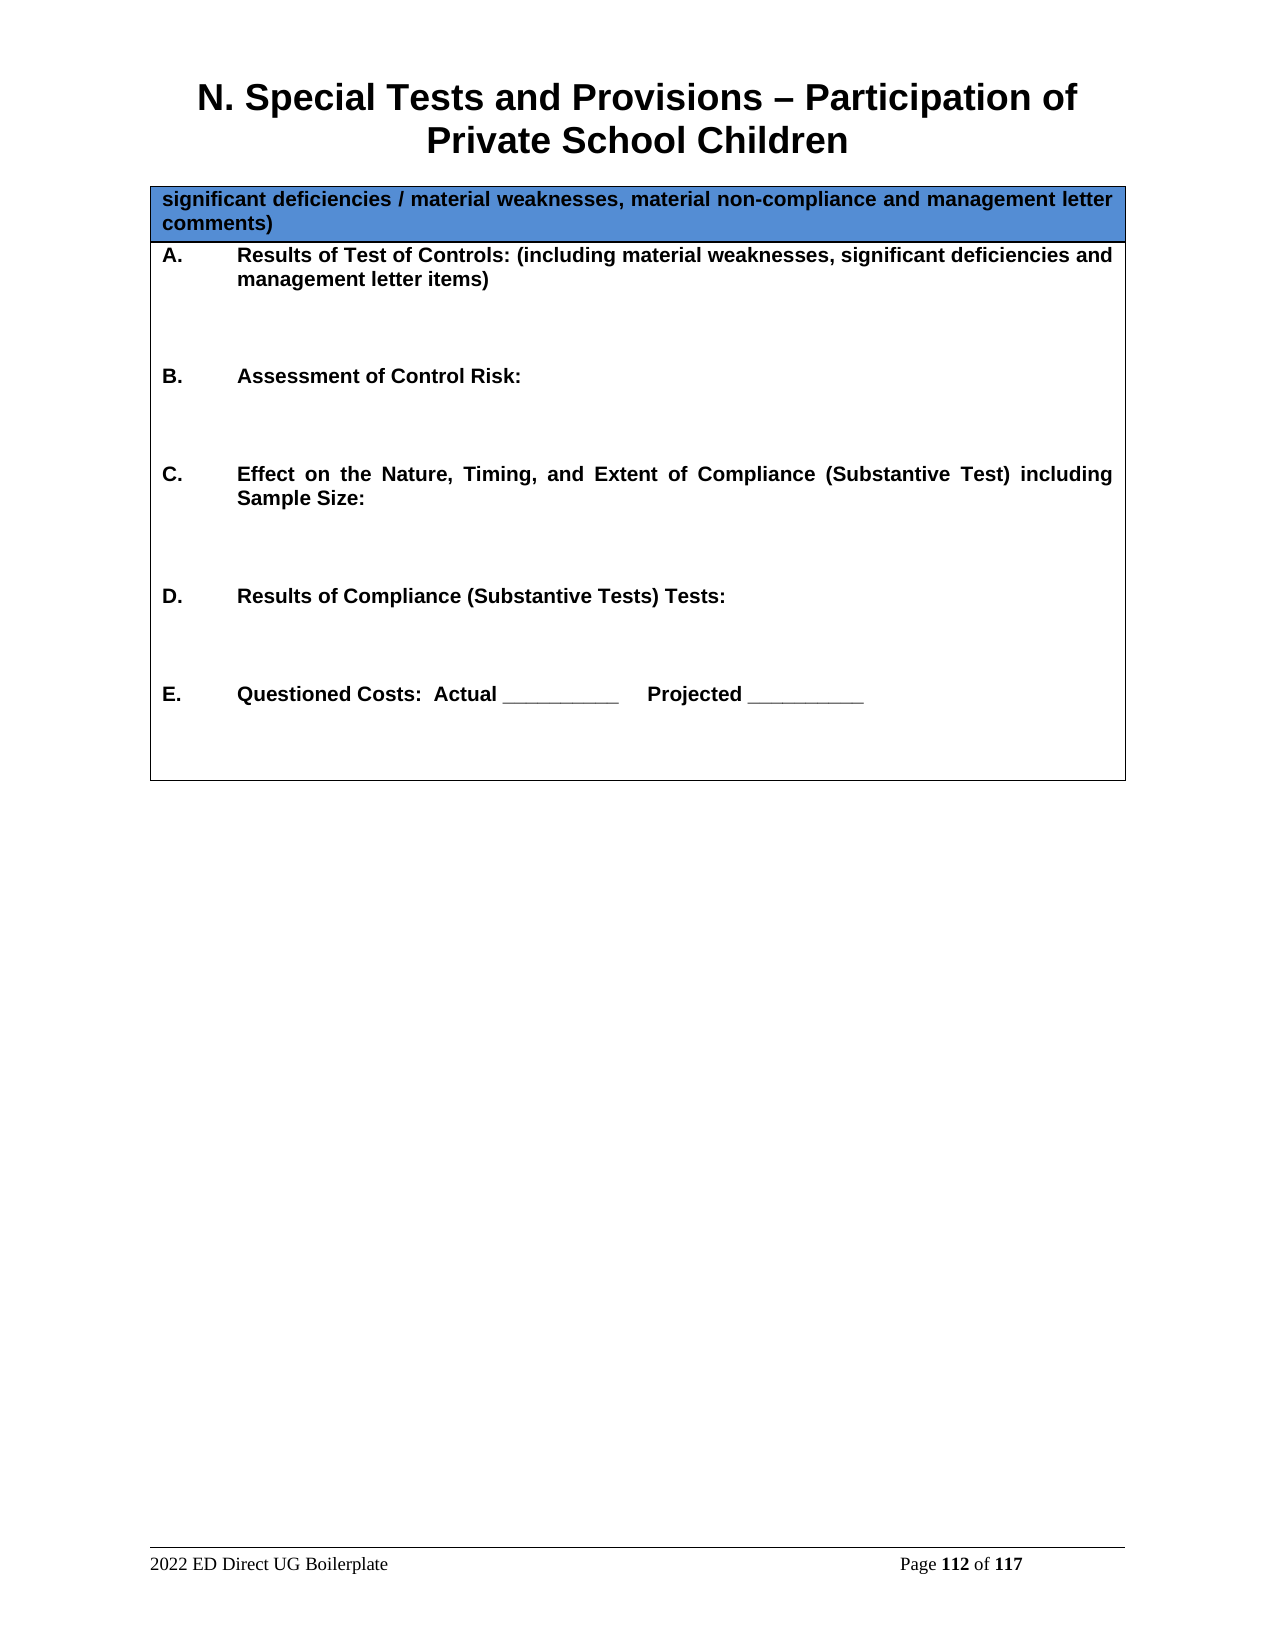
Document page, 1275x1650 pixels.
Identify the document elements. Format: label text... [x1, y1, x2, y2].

table_cell Results of Test of Controls: (including material weaknesses, significant deficiencies and management letter items) Assessment of Control Risk: Effect on the Nature, Timing, and Extent of Compliance (Substantive Test) including Sample Size: Results of Compliance (Substantive Tests) Tests: Questioned Costs: Actual __________ Projected __________ [151, 243, 1125, 780]
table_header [151, 187, 1125, 241]
